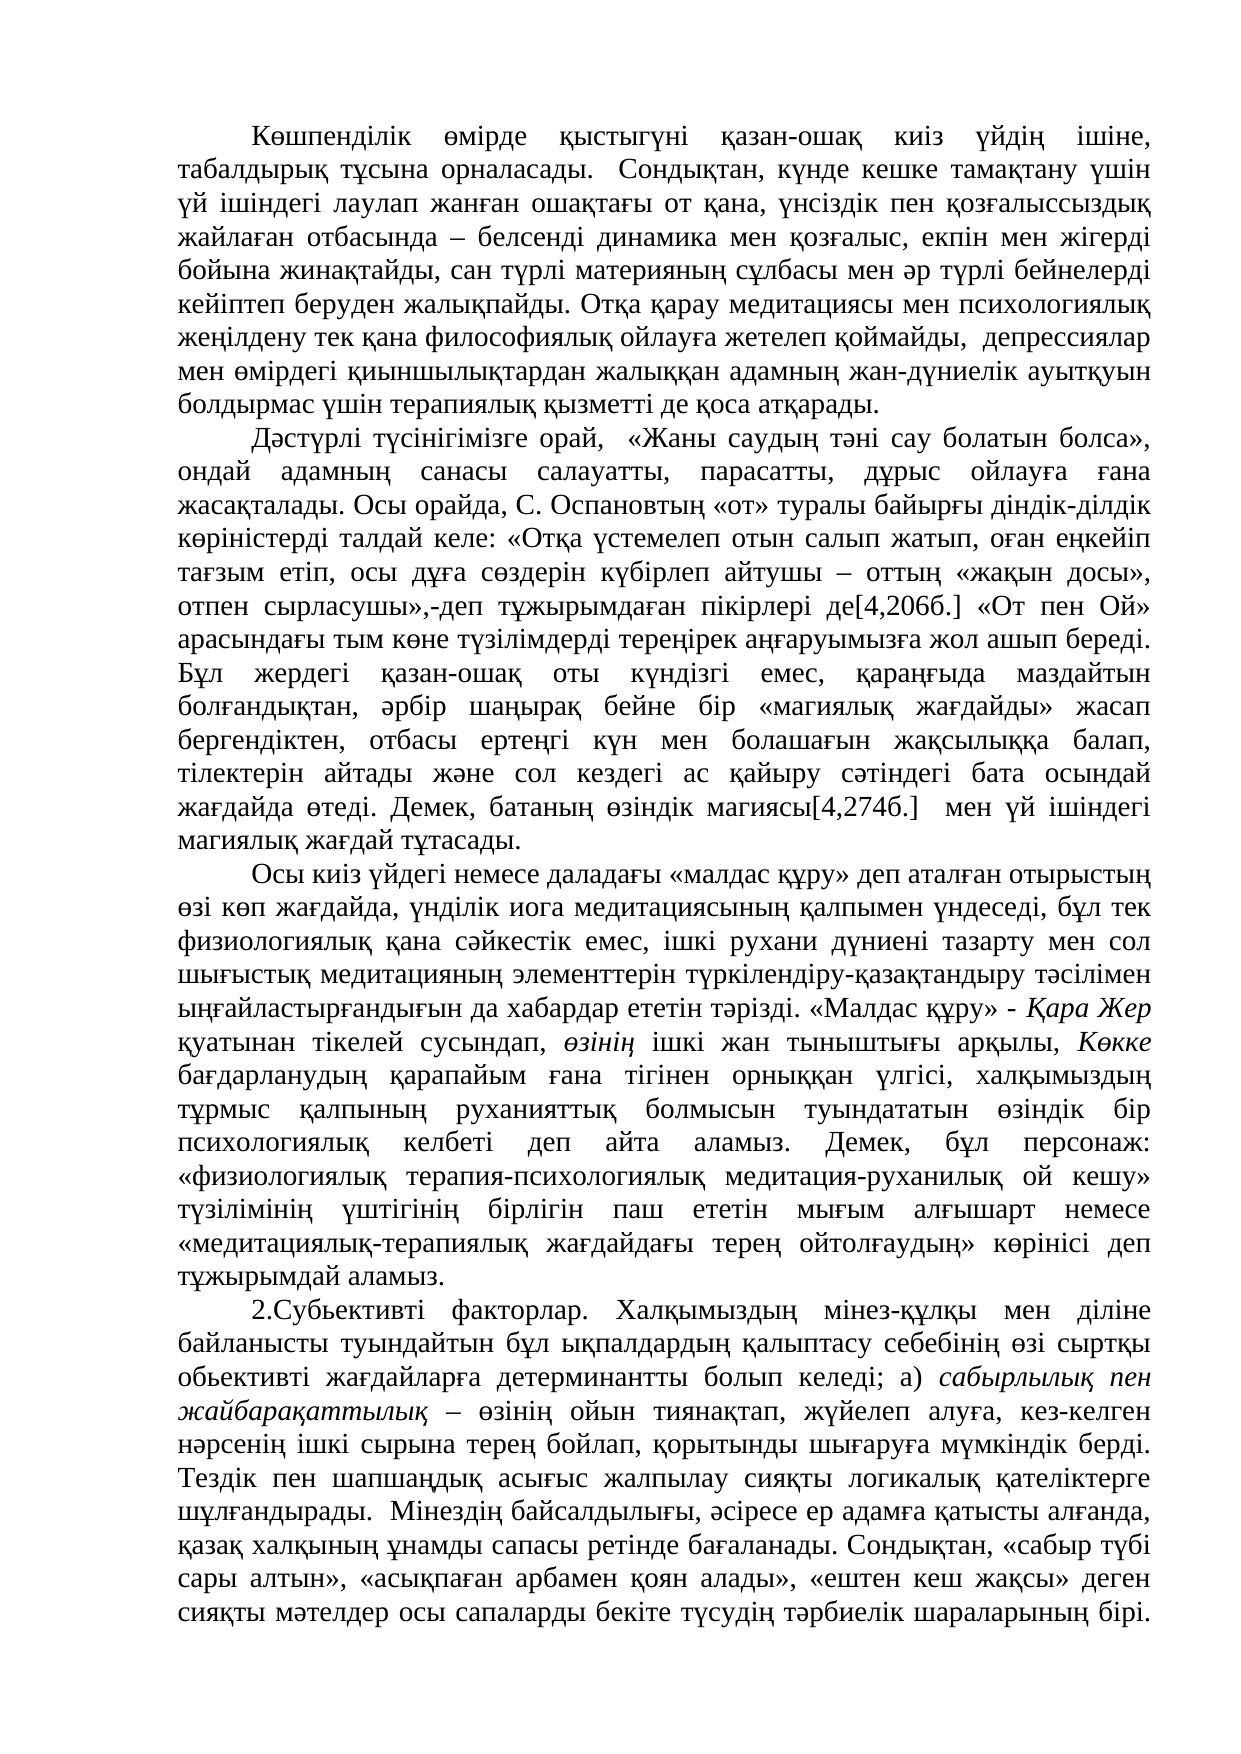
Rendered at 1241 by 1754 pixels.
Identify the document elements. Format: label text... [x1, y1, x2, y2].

text Көшпенділік өмірде қыстыгүні қазан-ошақ киіз үйдің ішіне, табалдырық тұсына орналасады. Сондықтан, күнде кешке тамақтану үшін үй ішіндегі лаулап жанған ошақтағы от қана, үнсіздік пен қозғалыссыздық жайлаған отбасында – белсенді динамика мен қозғалыс, екпін мен жігерді бойына жинақтайды, сан түрлі материяның сұлбасы мен әр түрлі бейнелерді кейіптеп беруден жалықпайды. Отқа қарау медитациясы мен психологиялық жеңілдену тек қана философиялық ойлауға жетелеп қоймайды, депрессиялар мен өмірдегі қиыншылықтардан жалыққан адамның жан-дүниелік ауытқуын болдырмас үшін терапиялық қызметті де қоса атқарады. [177, 118, 1152, 420]
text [177, 1292, 1152, 1627]
text Дәстүрлі түсінігімізге орай, «Жаны саудың тәні сау болатын болса», ондай адамның санасы салауатты, парасатты, дұрыс ойлауға ғана жасақталады. Осы орайда, С. Оспановтың «от» туралы байырғы діндік-ділдік көріністерді талдай келе: «Отқа үстемелеп отын салып жатып, оған еңкейіп тағзым етіп, осы дұға сөздерін күбірлеп айтушы – оттың «жақын досы», отпен сырласушы»,-деп тұжырымдаған пікірлері де[4,206б.] «От пен Ой» арасындағы тым көне түзілімдерді тереңірек аңғаруымызға жол ашып береді. Бұл жердегі қазан-ошақ оты күндізгі емес, қараңғыда маздайтын болғандықтан, әрбір шаңырақ бейне бір «магиялық жағдайды» жасап бергендіктен, отбасы ертеңгі күн мен болашағын жақсылыққа балап, тілектерін айтады және сол кездегі ас қайыру сәтіндегі бата осындай жағдайда өтеді. Демек, батаның өзіндік магиясы[4,274б.] мен үй ішіндегі магиялық жағдай тұтасады. [177, 420, 1152, 856]
text Осы киіз үйдегі немесе даладағы «малдас құру» деп аталған отырыстың өзі көп жағдайда, үнділік иога медитациясының қалпымен үндеседі, бұл тек физиологиялық қана сәйкестік емес, ішкі рухани дүниені тазарту мен сол шығыстық медитацияның элементтерін түркілендіру-қазақтандыру тәсілімен ыңғайластырғандығын да хабардар ететін тәрізді. «Малдас құру» - Қара Жер қуатынан тікелей сусындап, өзінің ішкі жан тыныштығы арқылы, Көкке бағдарланудың қарапайым ғана тігінен орныққан үлгісі, халқымыздың тұрмыс қалпының руханияттық болмысын туындататын өзіндік бір психологиялық келбеті деп айта аламыз. Демек, бұл персонаж: «физиологиялық терапия-психологиялық медитация-руханилық ой кешу» түзілімінің үштігінің бірлігін паш ететін мығым алғышарт немесе «медитациялық-терапиялық жағдайдағы терең ойтолғаудың» көрінісі деп тұжырымдай аламыз. [177, 856, 1152, 1292]
